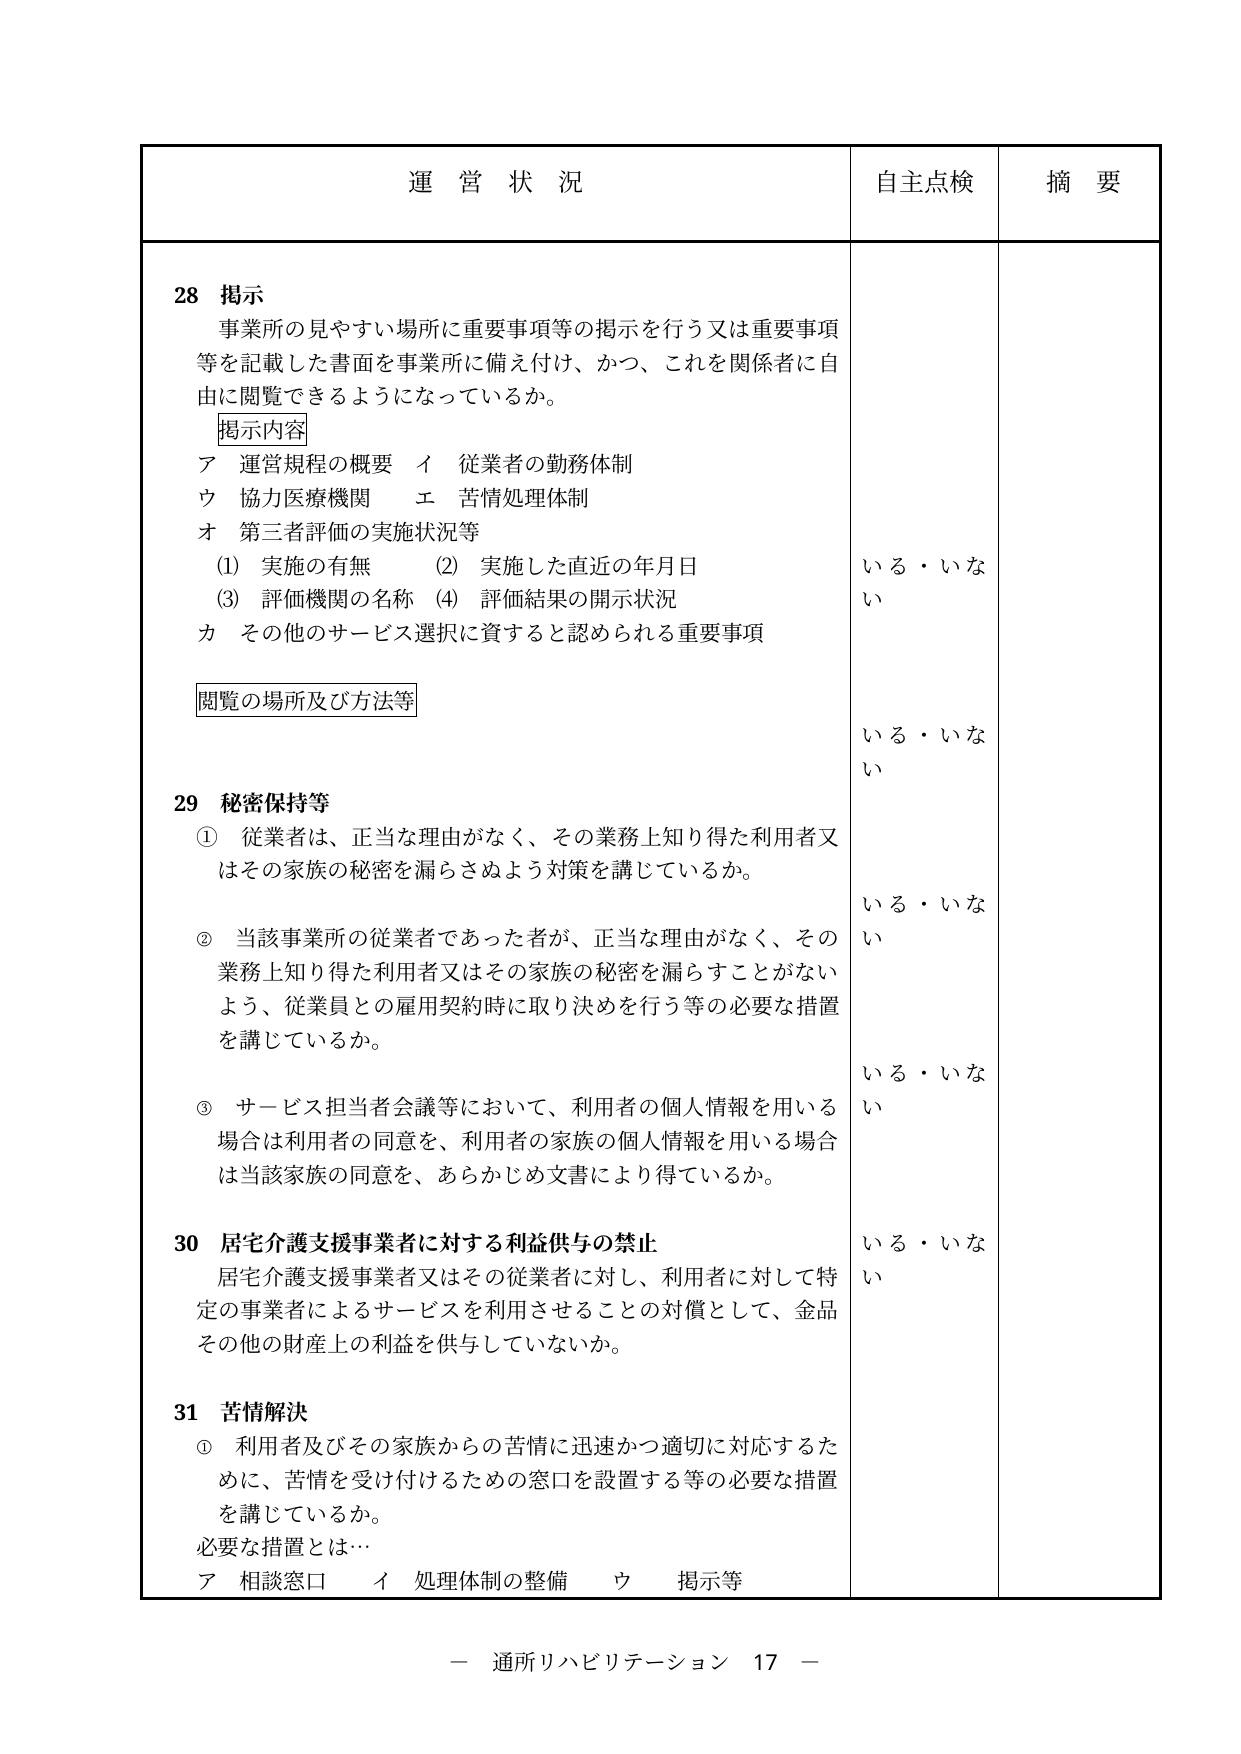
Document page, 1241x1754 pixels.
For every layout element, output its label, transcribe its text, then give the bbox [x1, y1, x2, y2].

table_header 運 営 状 況 [143, 147, 850, 240]
table_header 摘 要 [999, 147, 1159, 240]
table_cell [851, 243, 998, 1597]
table_header 自主点検 [851, 147, 998, 240]
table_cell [143, 243, 850, 1597]
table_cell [999, 243, 1159, 1597]
